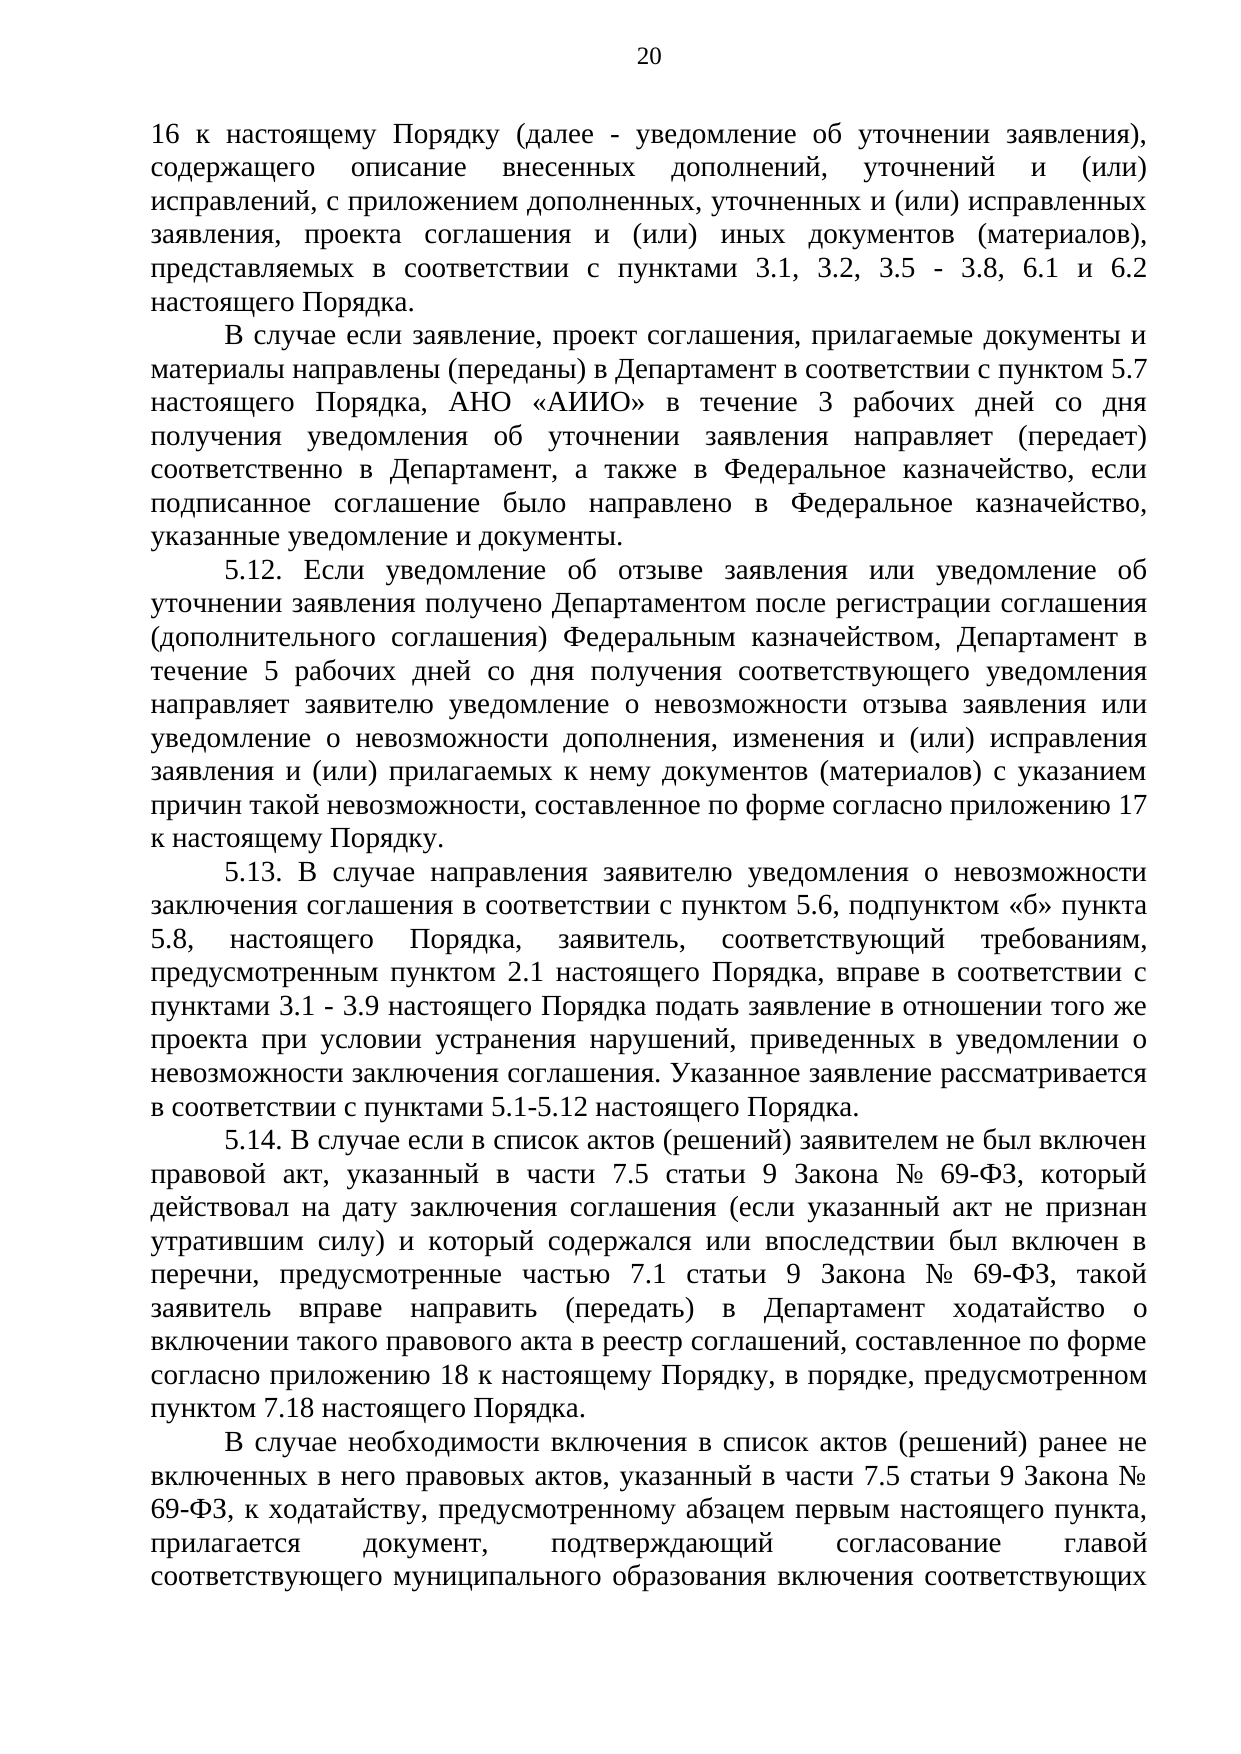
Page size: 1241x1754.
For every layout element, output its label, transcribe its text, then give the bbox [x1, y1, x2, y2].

text В случае если заявление, проект соглашения, прилагаемые документы и материалы направлены (переданы) в Департамент в соответствии с пунктом 5.7 настоящего Порядка, АНО «АИИО» в течение 3 рабочих дней со дня получения уведомления об уточнении заявления направляет (передает) соответственно в Департамент, а также в Федеральное казначейство, если подписанное соглашение было направлено в Федеральное казначейство, указанные уведомление и документы. [150, 317, 1148, 552]
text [150, 116, 1148, 317]
text 5.12. Если уведомление об отзыве заявления или уведомление об уточнении заявления получено Департаментом после регистрации соглашения (дополнительного соглашения) Федеральным казначейством, Департамент в течение 5 рабочих дней со дня получения соответствующего уведомления направляет заявителю уведомление о невозможности отзыва заявления или уведомление о невозможности дополнения, изменения и (или) исправления заявления и (или) прилагаемых к нему документов (материалов) с указанием причин такой невозможности, составленное по форме согласно приложению 17 к настоящему Порядку. [150, 552, 1148, 854]
text 5.14. В случае если в список актов (решений) заявителем не был включен правовой акт, указанный в части 7.5 статьи 9 Закона № 69-ФЗ, который действовал на дату заключения соглашения (если указанный акт не признан утратившим силу) и который содержался или впоследствии был включен в перечни, предусмотренные частью 7.1 статьи 9 Закона № 69-ФЗ, такой заявитель вправе направить (передать) в Департамент ходатайство о включении такого правового акта в реестр соглашений, составленное по форме согласно приложению 18 к настоящему Порядку, в порядке, предусмотренном пунктом 7.18 настоящего Порядка. [150, 1122, 1148, 1424]
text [150, 1424, 1148, 1592]
text 5.13. В случае направления заявителю уведомления о невозможности заключения соглашения в соответствии с пунктом 5.6, подпунктом «б» пункта 5.8, настоящего Порядка, заявитель, соответствующий требованиям, предусмотренным пунктом 2.1 настоящего Порядка, вправе в соответствии с пунктами 3.1 - 3.9 настоящего Порядка подать заявление в отношении того же проекта при условии устранения нарушений, приведенных в уведомлении о невозможности заключения соглашения. Указанное заявление рассматривается в соответствии с пунктами 5.1-5.12 настоящего Порядка. [150, 854, 1148, 1122]
